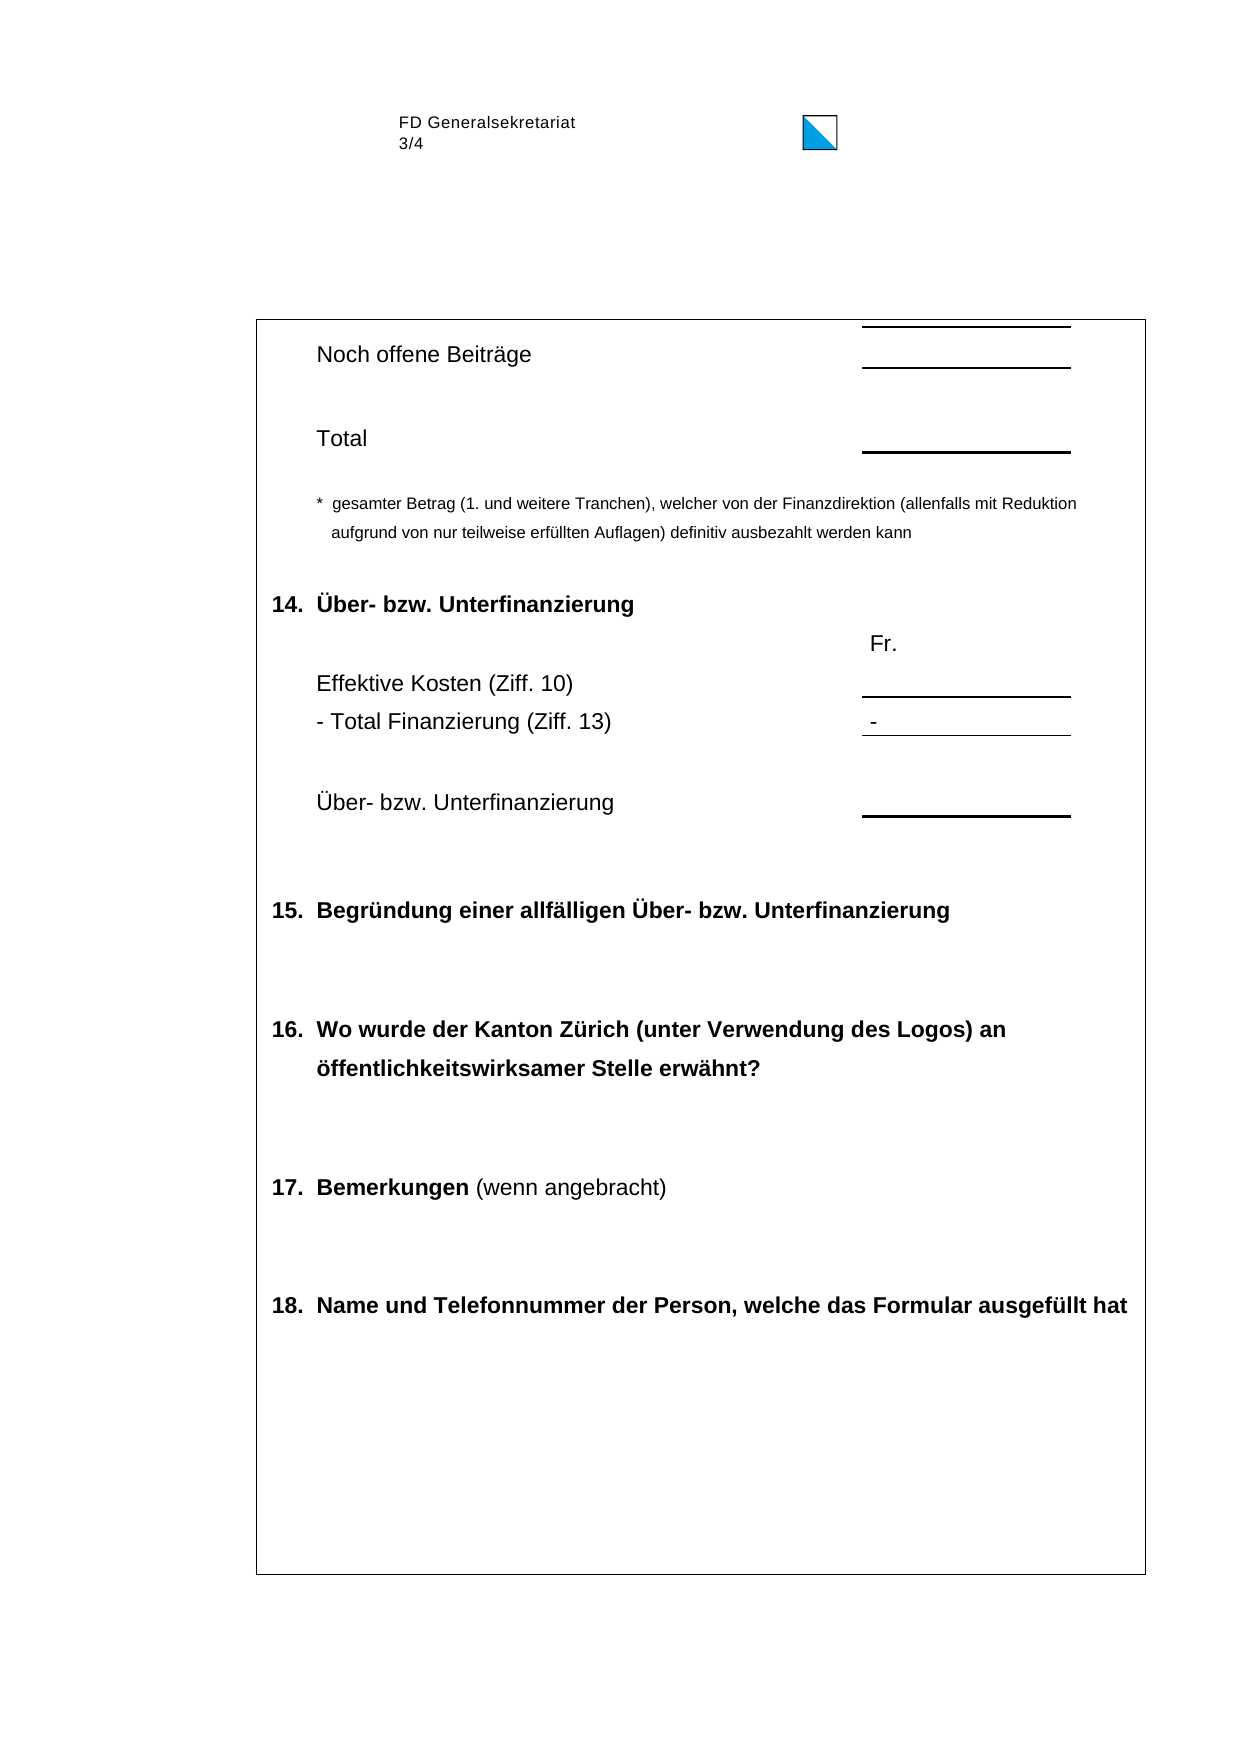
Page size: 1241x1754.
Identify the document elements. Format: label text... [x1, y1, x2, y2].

picture [802, 115, 838, 151]
